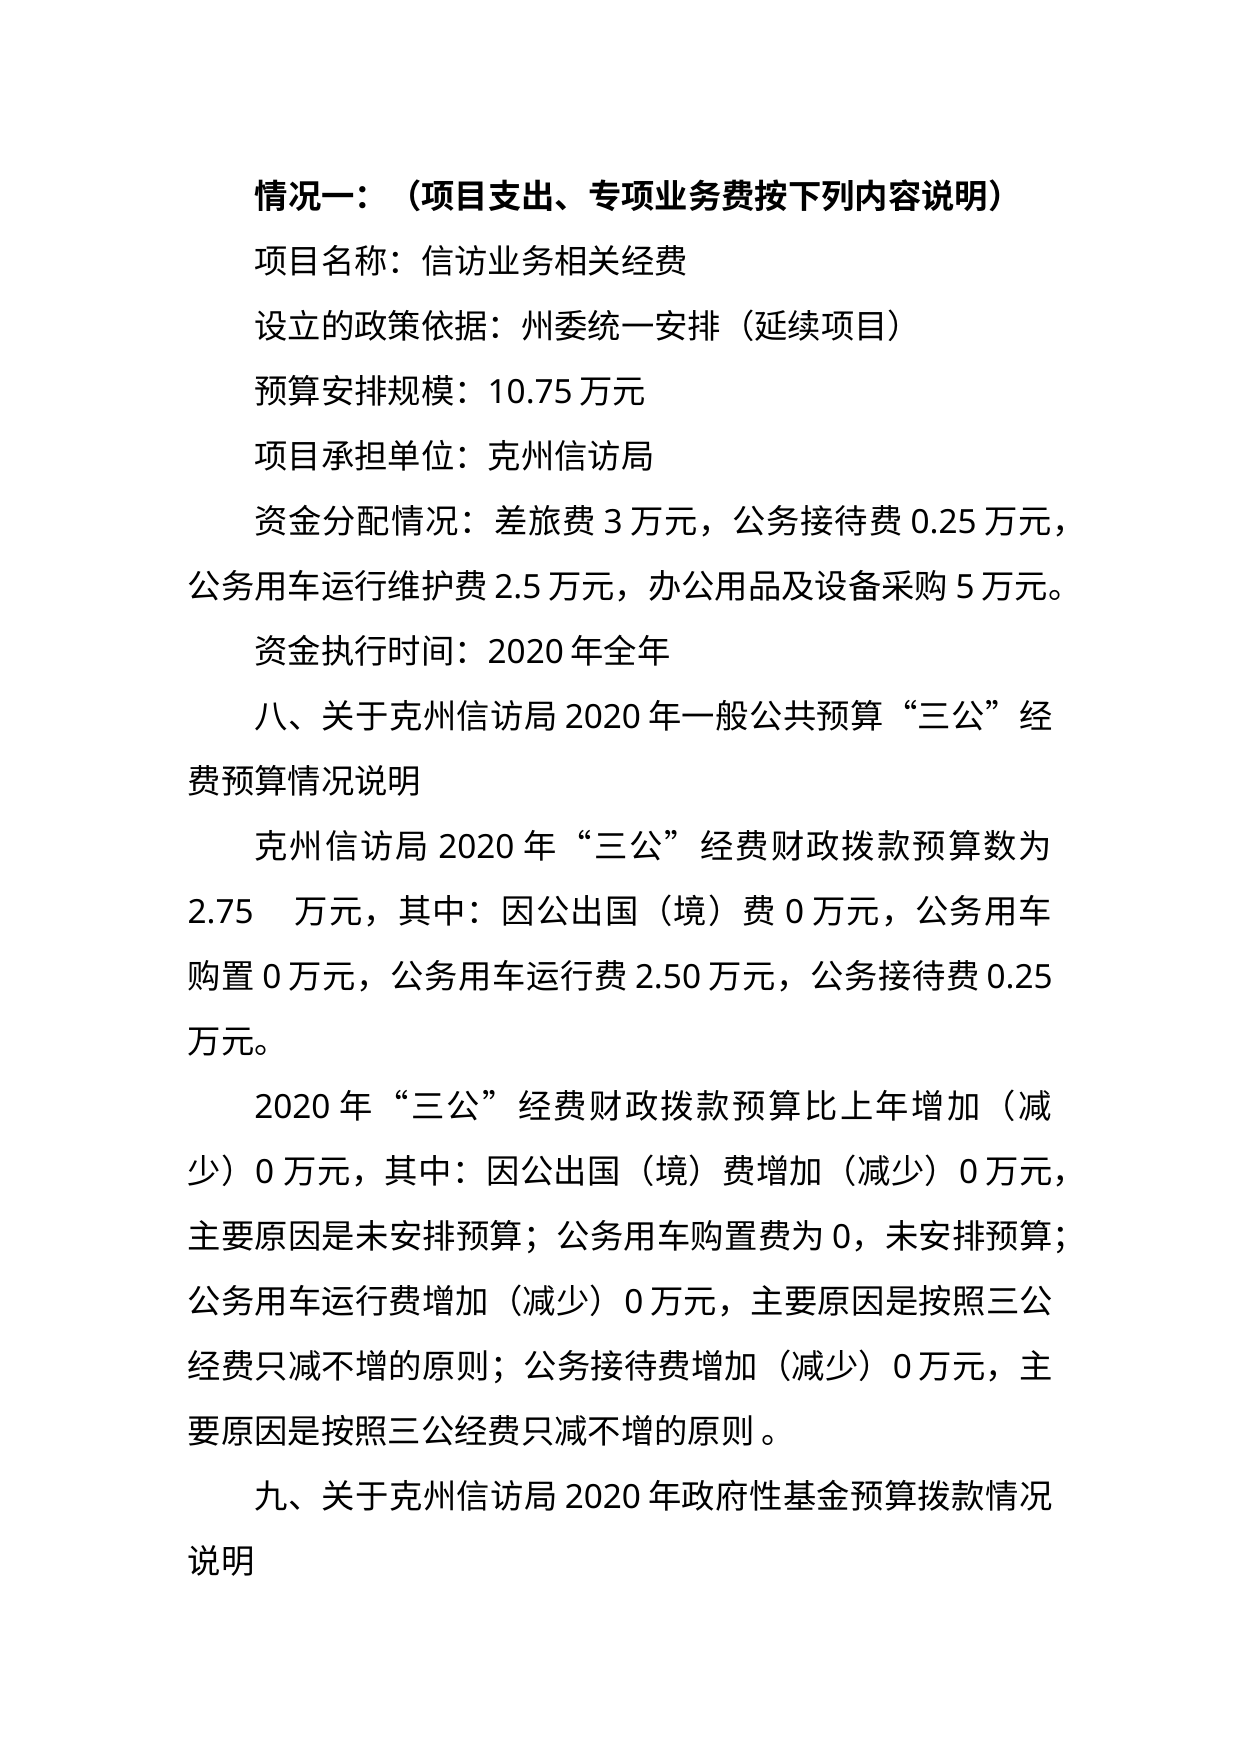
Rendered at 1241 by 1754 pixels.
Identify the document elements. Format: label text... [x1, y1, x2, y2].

text 项目承担单位：克州信访局 [187, 422, 1053, 487]
text 资金分配情况：差旅费3万元，公务接待费0.25万元，公务用车运行维护费2.5万元，办公用品及设备采购 5万元。 [187, 487, 1053, 617]
text 设立的政策依据：州委统一安排（延续项目） [187, 292, 1053, 357]
text 资金执行时间：2020年全年 [187, 617, 1053, 682]
text 2020年“三公”经费财政拨款预算比上年增加（减少）0 万元，其中：因公出国（境）费增加（减少）0万元，主要原因是未安排预算；公务用车购置费为0，未安排预算；公务用车运行费增加（减少）0万元，主要原因是按照三公经费只减不增的原则；公务接待费增加（减少）0万元，主要原因是按照三公经费只减不增的原则 。 [187, 1072, 1053, 1462]
text 九、关于克州信访局2020年政府性基金预算拨款情况说明 [187, 1462, 1053, 1592]
text 八、关于克州信访局2020年一般公共预算“三公”经费预算情况说明 [187, 682, 1053, 812]
text 克州信访局2020年“三公”经费财政拨款预算数为2.75 万元，其中：因公出国（境）费0万元，公务用车购置0万元，公务用车运行费2.50万元，公务接待费0.25万元。 [187, 812, 1053, 1072]
text 预算安排规模：10.75万元 [187, 357, 1053, 422]
text 情况一：（项目支出、专项业务费按下列内容说明） [187, 162, 1053, 227]
text 项目名称：信访业务相关经费 [187, 227, 1053, 292]
